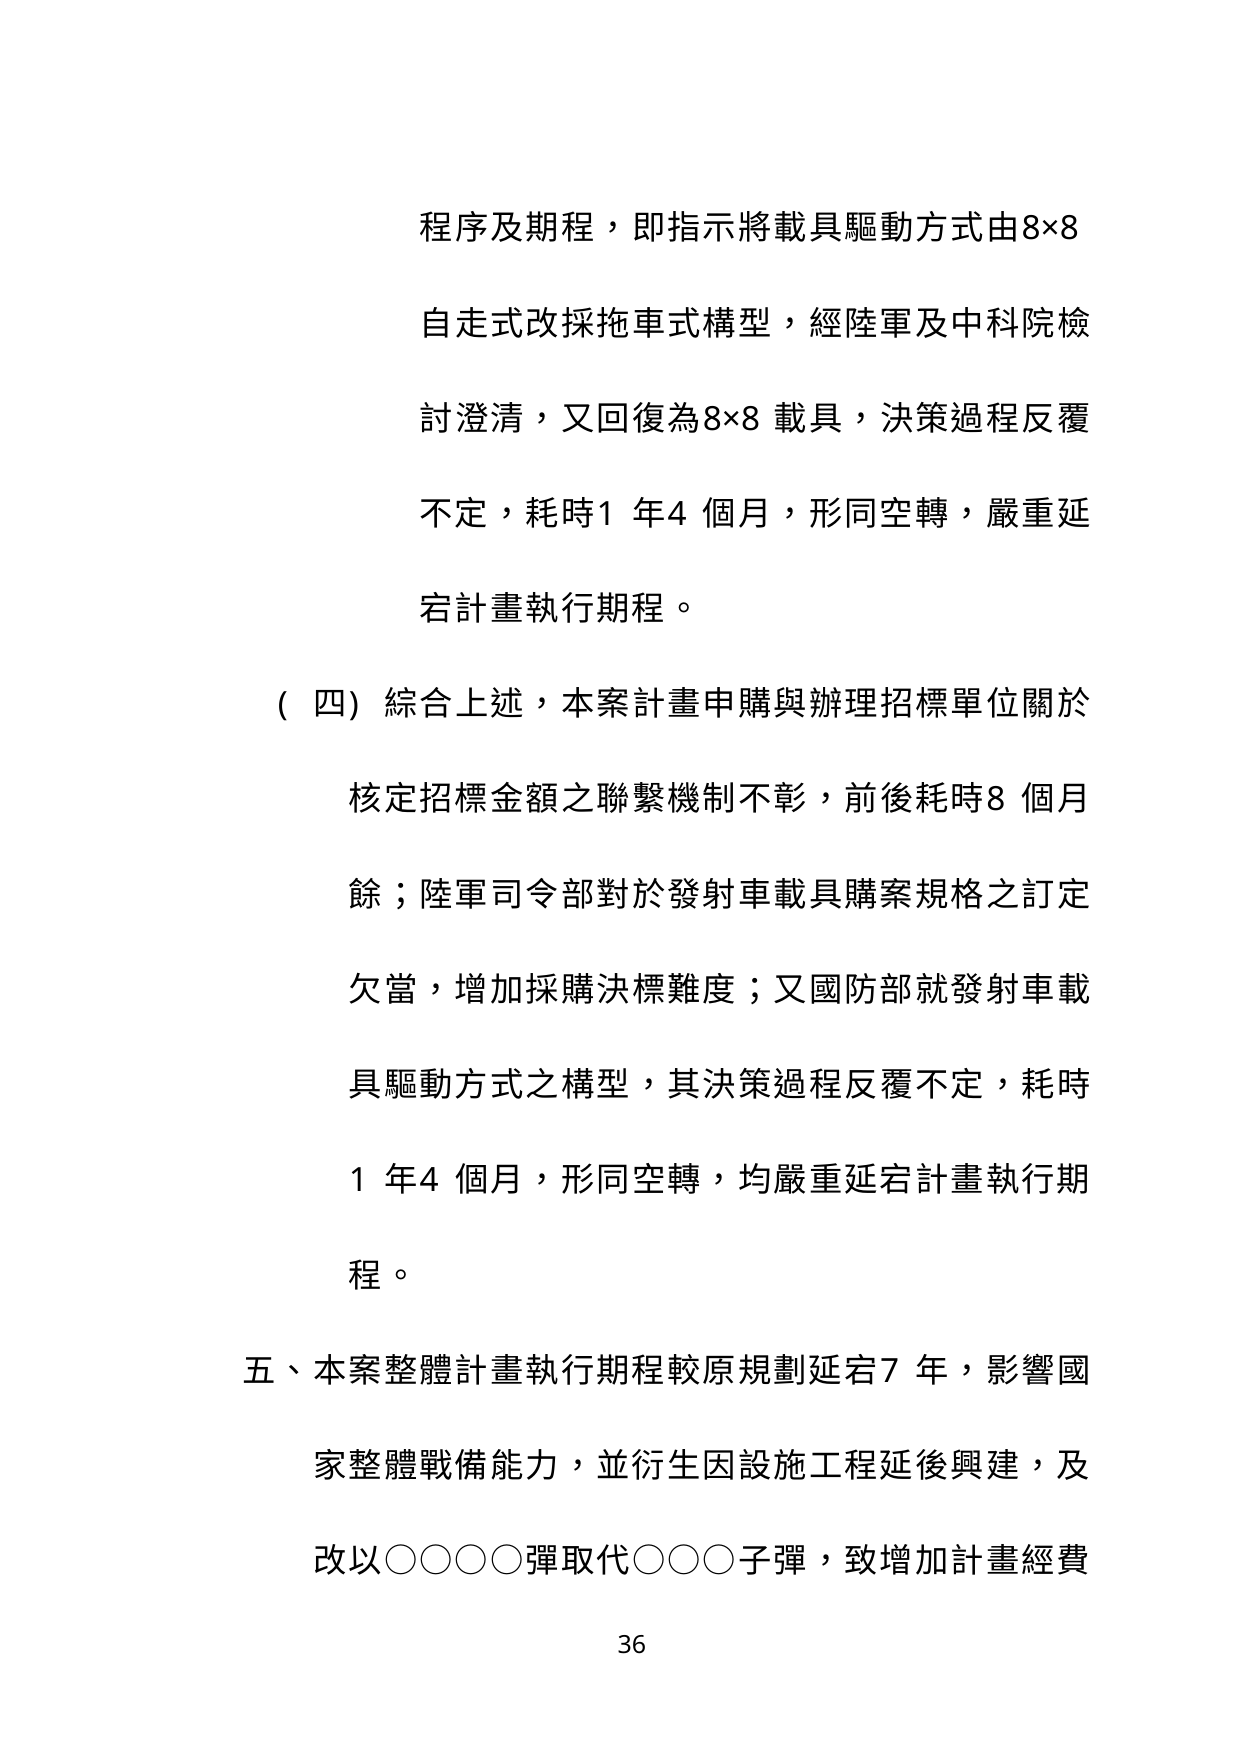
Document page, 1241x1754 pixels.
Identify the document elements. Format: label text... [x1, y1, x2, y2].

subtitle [208, 1320, 1092, 1606]
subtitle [317, 178, 1092, 654]
subtitle 綜合上述，本案計畫申購與辦理招標單位關於核定招標金額之聯繫機制不彰，前後耗時8個月餘；陸軍司令部對於發射車載具購案規格之訂定欠當，增加採購決標難度；又國防部就發射車載具驅動方式之構型，其決策過程反覆不定，耗時1年4個月，形同空轉，均嚴重延宕計畫執行期程。 [244, 654, 1092, 1320]
